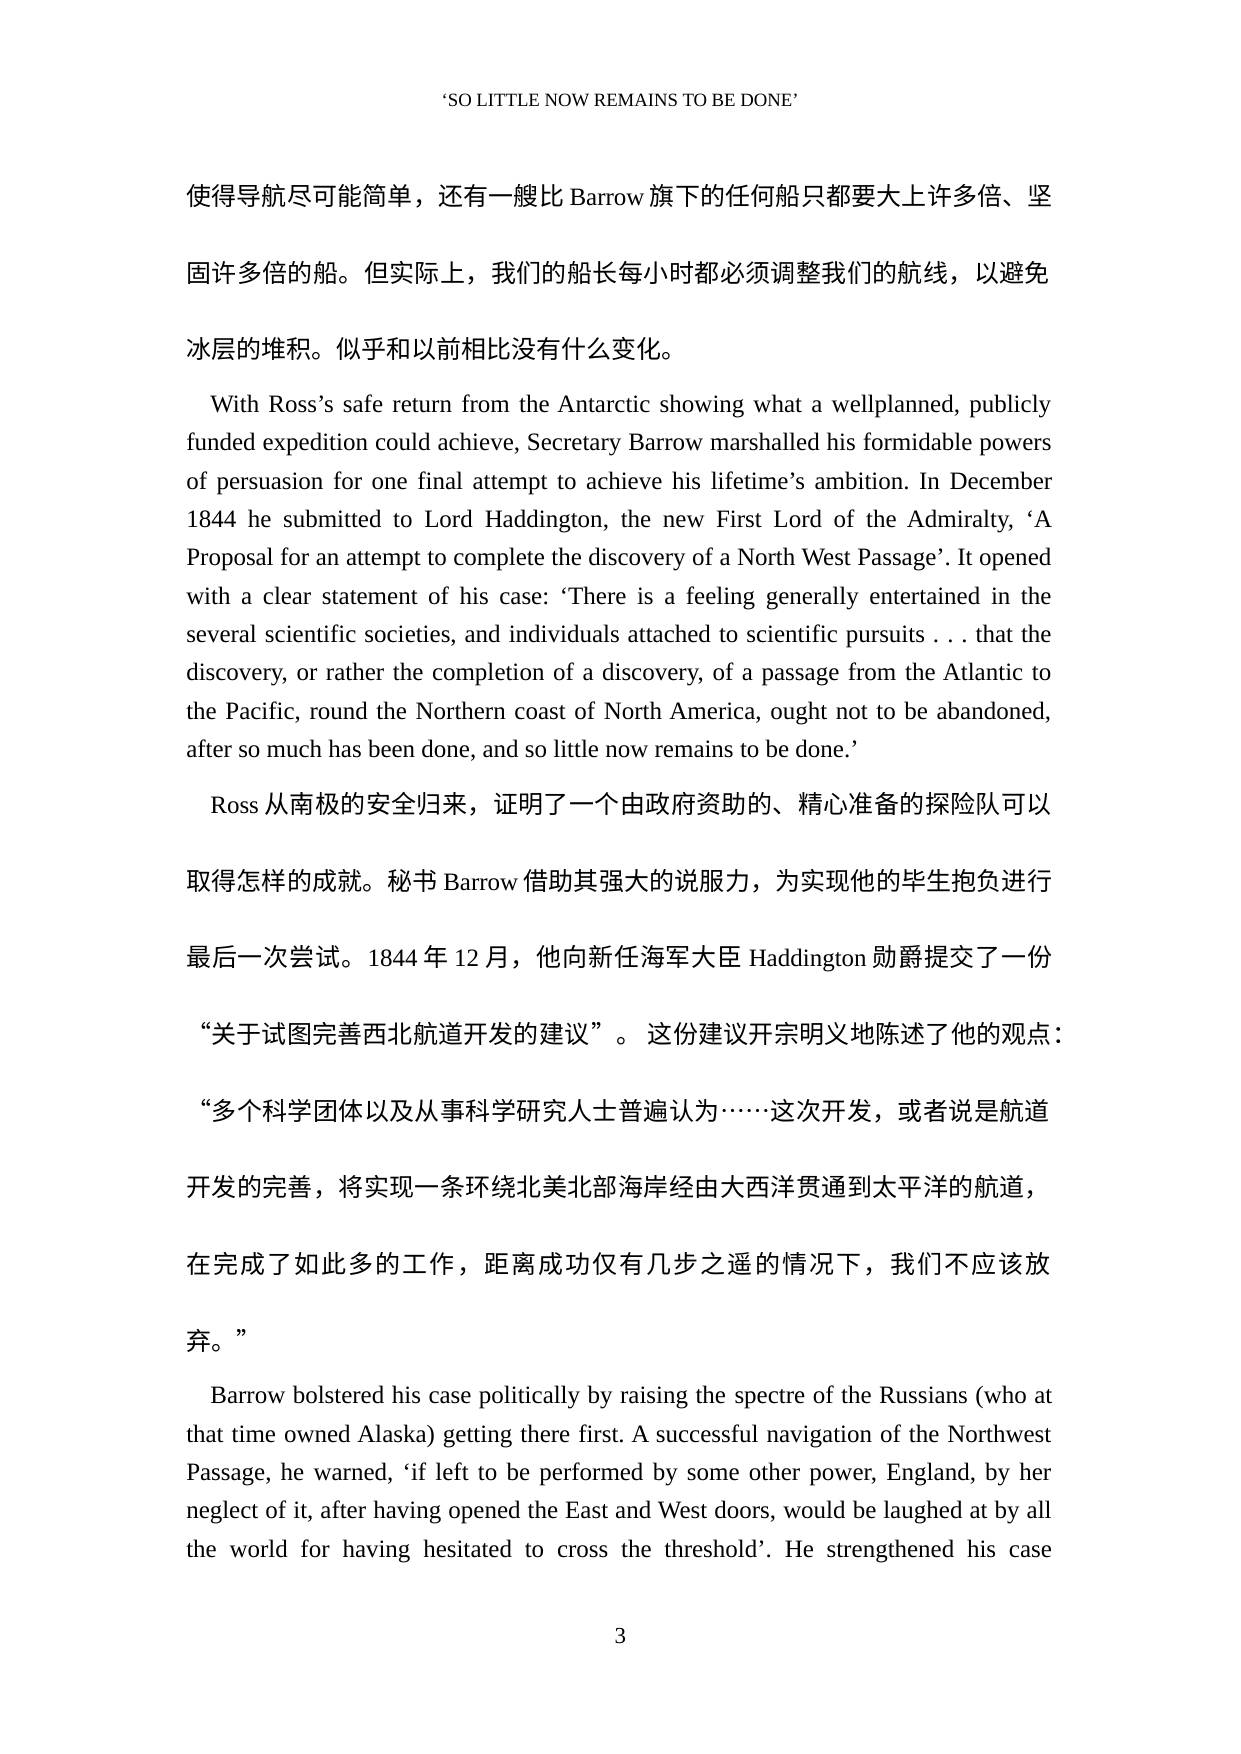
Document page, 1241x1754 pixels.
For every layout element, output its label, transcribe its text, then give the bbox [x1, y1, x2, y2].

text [186, 1379, 1053, 1564]
text Ross从南极的安全归来，证明了一个由政府资助的、精心准备的探险队可以取得怎样的成就。秘书Barrow借助其强大的说服力，为实现他的毕生抱负进行最后一次尝试。1844年12月，他向新任海军大臣Haddington勋爵提交了一份“关于试图完善西北航道开发的建议”。 这份建议开宗明义地陈述了他的观点：“多个科学团体以及从事科学研究人士普遍认为……这次开发，或者说是航道开发的完善，将实现一条环绕北美北部海岸经由大西洋贯通到太平洋的航道，在完成了如此多的工作，距离成功仅有几步之遥的情况下，我们不应该放弃。” [186, 770, 1053, 1372]
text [186, 162, 1053, 380]
text With Ross’s safe return from the Antarctic showing what a wellplanned, publicly funded expedition could achieve, Secretary Barrow marshalled his formidable powers of persuasion for one final attempt to achieve his lifetime’s ambition. In December 1844 he submitted to Lord Haddington, the new First Lord of the Admiralty, ‘A Proposal for an attempt to complete the discovery of a North West Passage’. It opened with a clear statement of his case: ‘There is a feeling generally entertained in the several scientific societies, and individuals attached to scientific pursuits . . . that the discovery, or rather the completion of a discovery, of a passage from the Atlantic to the Pacific, round the Northern coast of North America, ought not to be abandoned, after so much has been done, and so little now remains to be done.’ [186, 387, 1053, 765]
